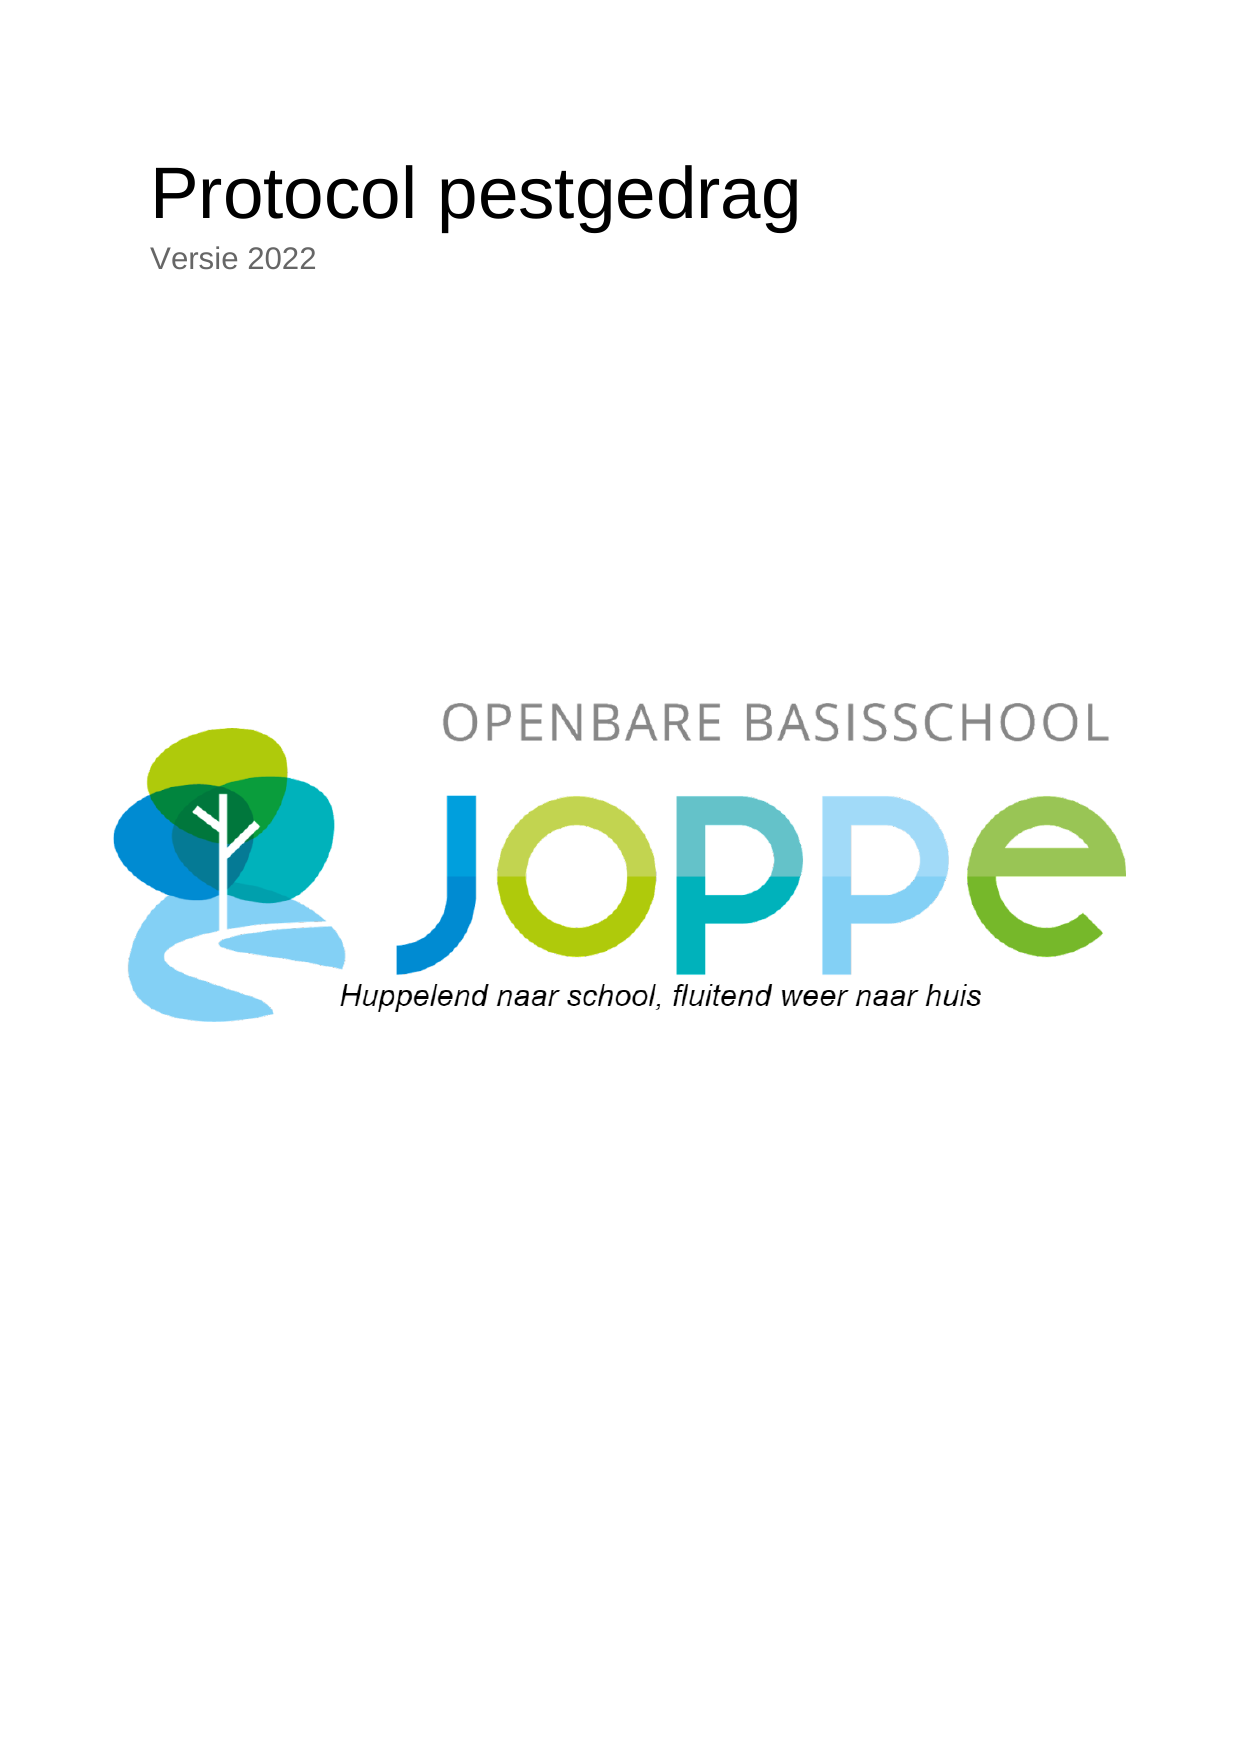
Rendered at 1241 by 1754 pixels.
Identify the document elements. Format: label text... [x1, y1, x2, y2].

title Protocol pestgedrag [150, 150, 1090, 234]
picture [95, 682, 1144, 1033]
subtitle Versie 2022 [150, 240, 1090, 276]
